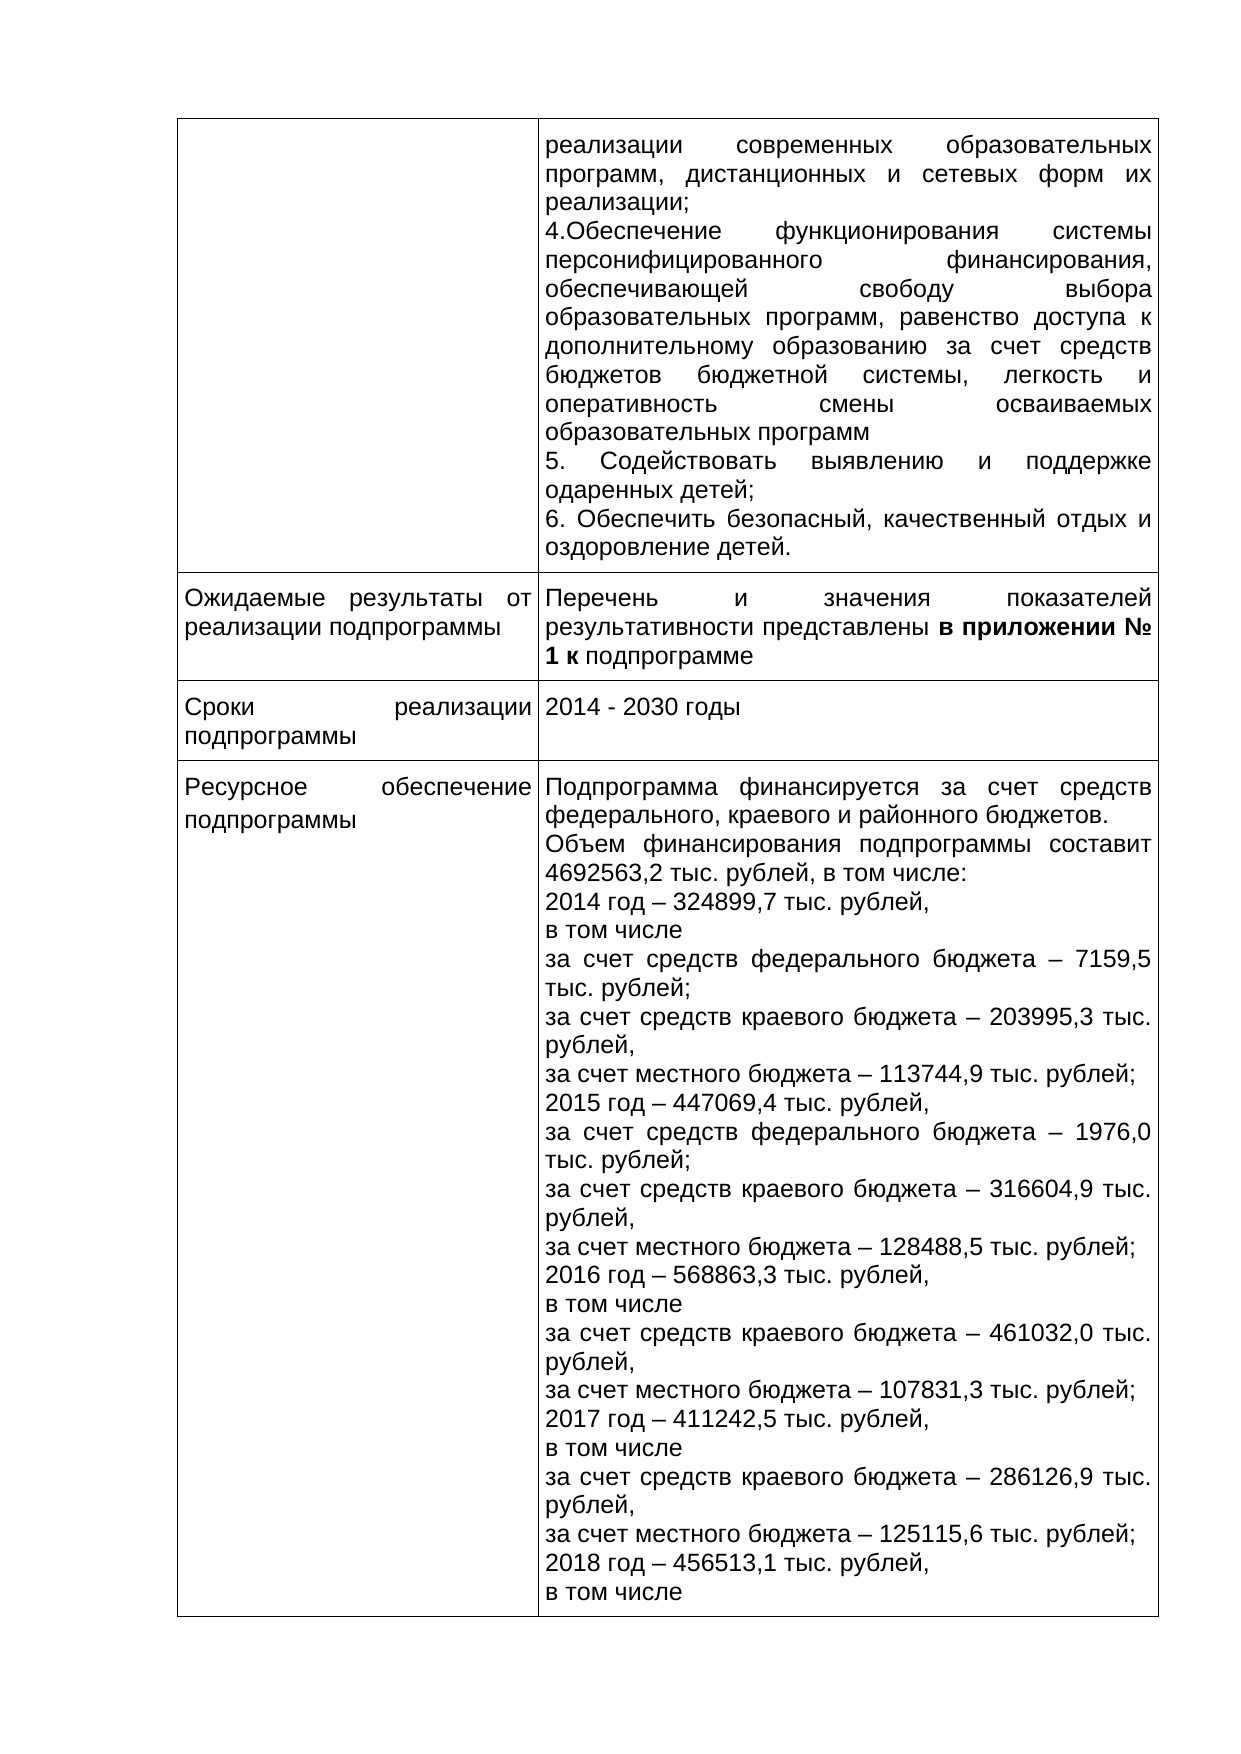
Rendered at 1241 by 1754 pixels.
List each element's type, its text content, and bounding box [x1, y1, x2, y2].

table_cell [178, 761, 538, 1616]
table_cell 2014 - 2030 годы [539, 681, 1158, 760]
table_cell Перечень и значения показателей результативности представлены в приложении № 1 к подпрограмме [539, 573, 1158, 680]
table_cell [539, 761, 1158, 1616]
table_cell Ожидаемые результаты от реализации подпрограммы [178, 573, 538, 680]
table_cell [178, 119, 538, 572]
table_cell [539, 119, 1158, 572]
table_cell Сроки реализации подпрограммы [178, 681, 538, 760]
